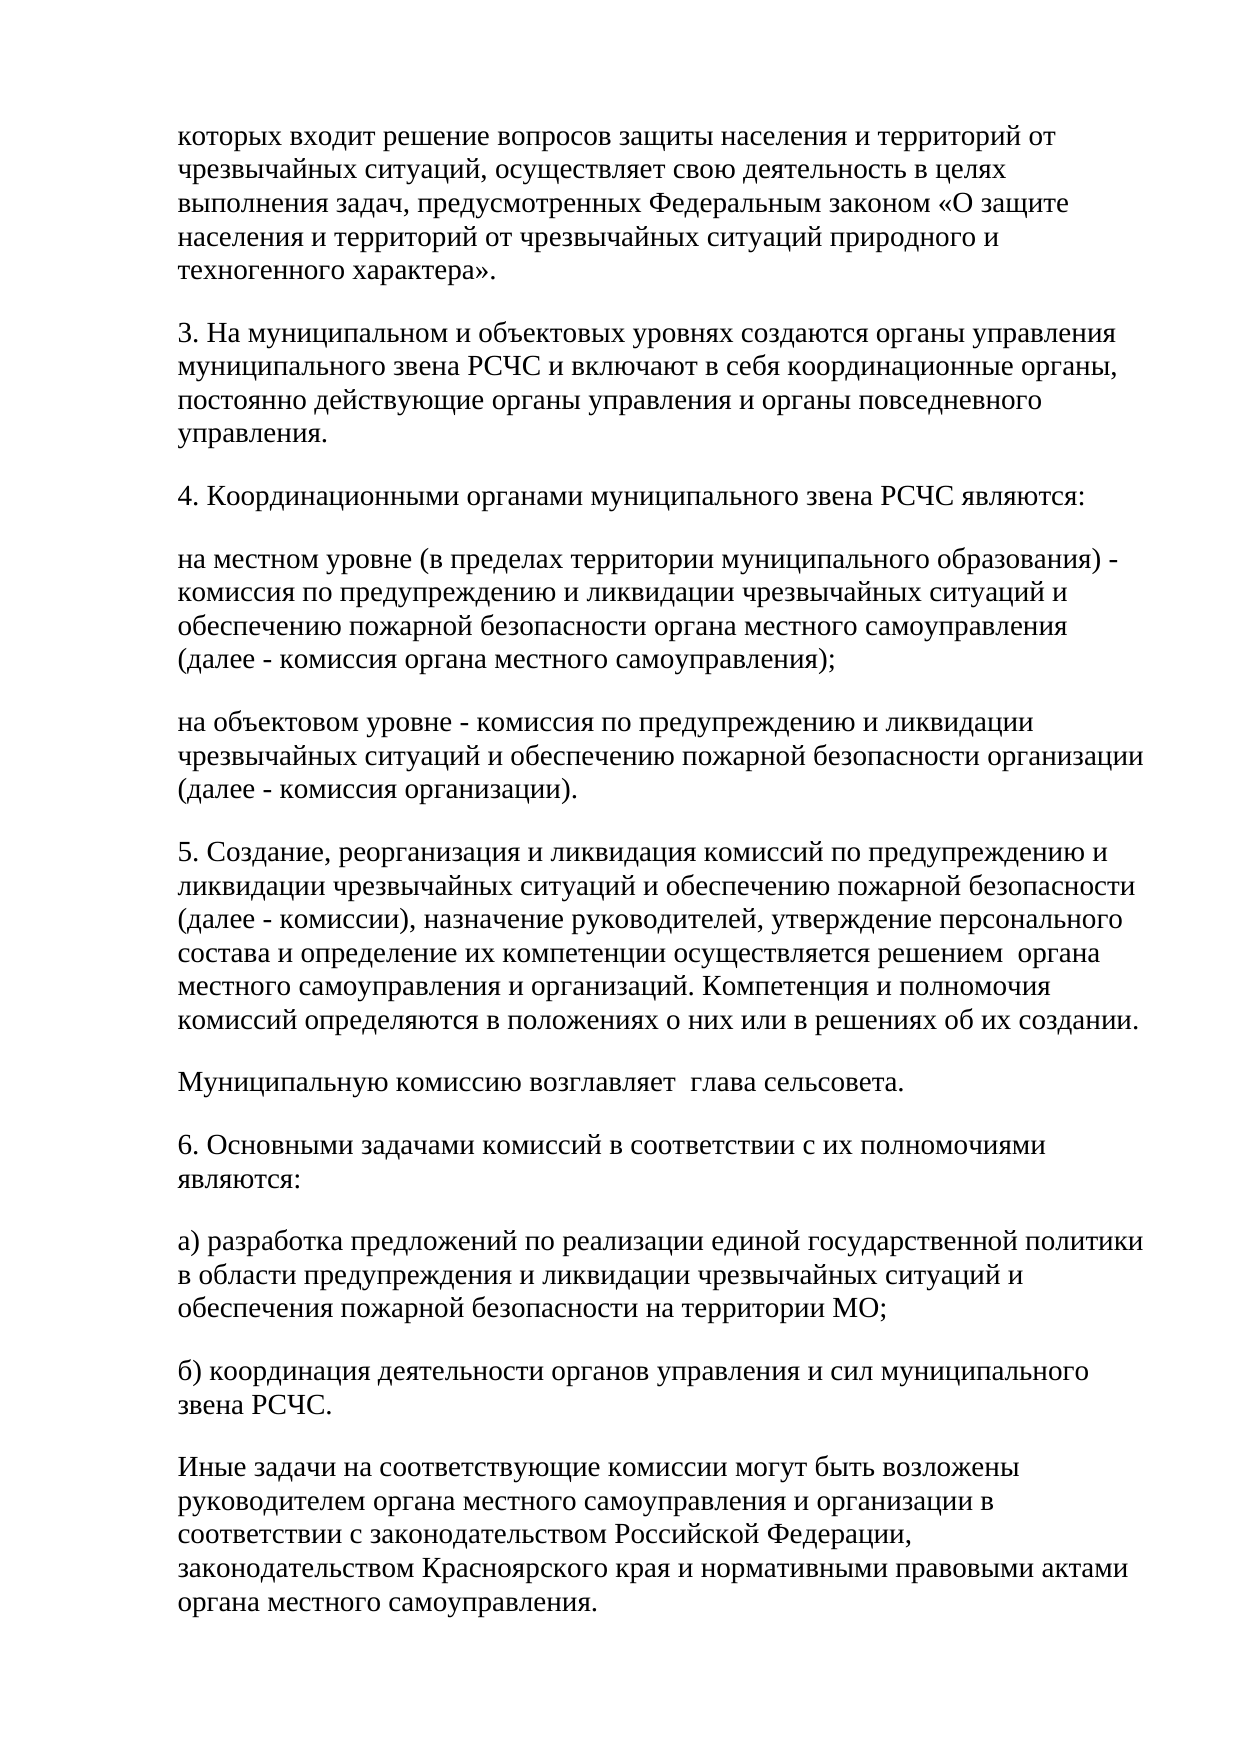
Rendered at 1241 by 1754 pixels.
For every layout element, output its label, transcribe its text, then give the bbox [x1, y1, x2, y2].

text на объектовом уровне - комиссия по предупреждению и ликвидации чрезвычайных ситуаций и обеспечению пожарной безопасности организации (далее - комиссия организации). [177, 704, 1152, 805]
text 5. Создание, реорганизация и ликвидация комиссий по предупреждению и ликвидации чрезвычайных ситуаций и обеспечению пожарной безопасности (далее - комиссии), назначение руководителей, утверждение персонального состава и определение их компетенции осуществляется решением органа местного самоуправления и организаций. Компетенция и полномочия комиссий определяются в положениях о них или в решениях об их создании. [177, 834, 1152, 1035]
text 6. Основными задачами комиссий в соответствии с их полномочиями являются: [177, 1127, 1152, 1194]
text 4. Координационными органами муниципального звена РСЧС являются: [177, 478, 1152, 512]
text а) разработка предложений по реализации единой государственной политики в области предупреждения и ликвидации чрезвычайных ситуаций и обеспечения пожарной безопасности на территории МО; [177, 1223, 1152, 1324]
text Иные задачи на соответствующие комиссии могут быть возложены руководителем органа местного самоуправления и организации в соответствии с законодательством Российской Федерации, законодательством Красноярского края и нормативными правовыми актами органа местного самоуправления. [177, 1449, 1152, 1617]
text 3. На муниципальном и объектовых уровнях создаются органы управления муниципального звена РСЧС и включают в себя координационные органы, постоянно действующие органы управления и органы повседневного управления. [177, 315, 1152, 449]
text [177, 118, 1152, 286]
text б) координация деятельности органов управления и сил муниципального звена РСЧС. [177, 1353, 1152, 1420]
text на местном уровне (в пределах территории муниципального образования) - комиссия по предупреждению и ликвидации чрезвычайных ситуаций и обеспечению пожарной безопасности органа местного самоуправления (далее - комиссия органа местного самоуправления); [177, 541, 1152, 675]
text Муниципальную комиссию возглавляет глава сельсовета. [177, 1064, 1152, 1098]
